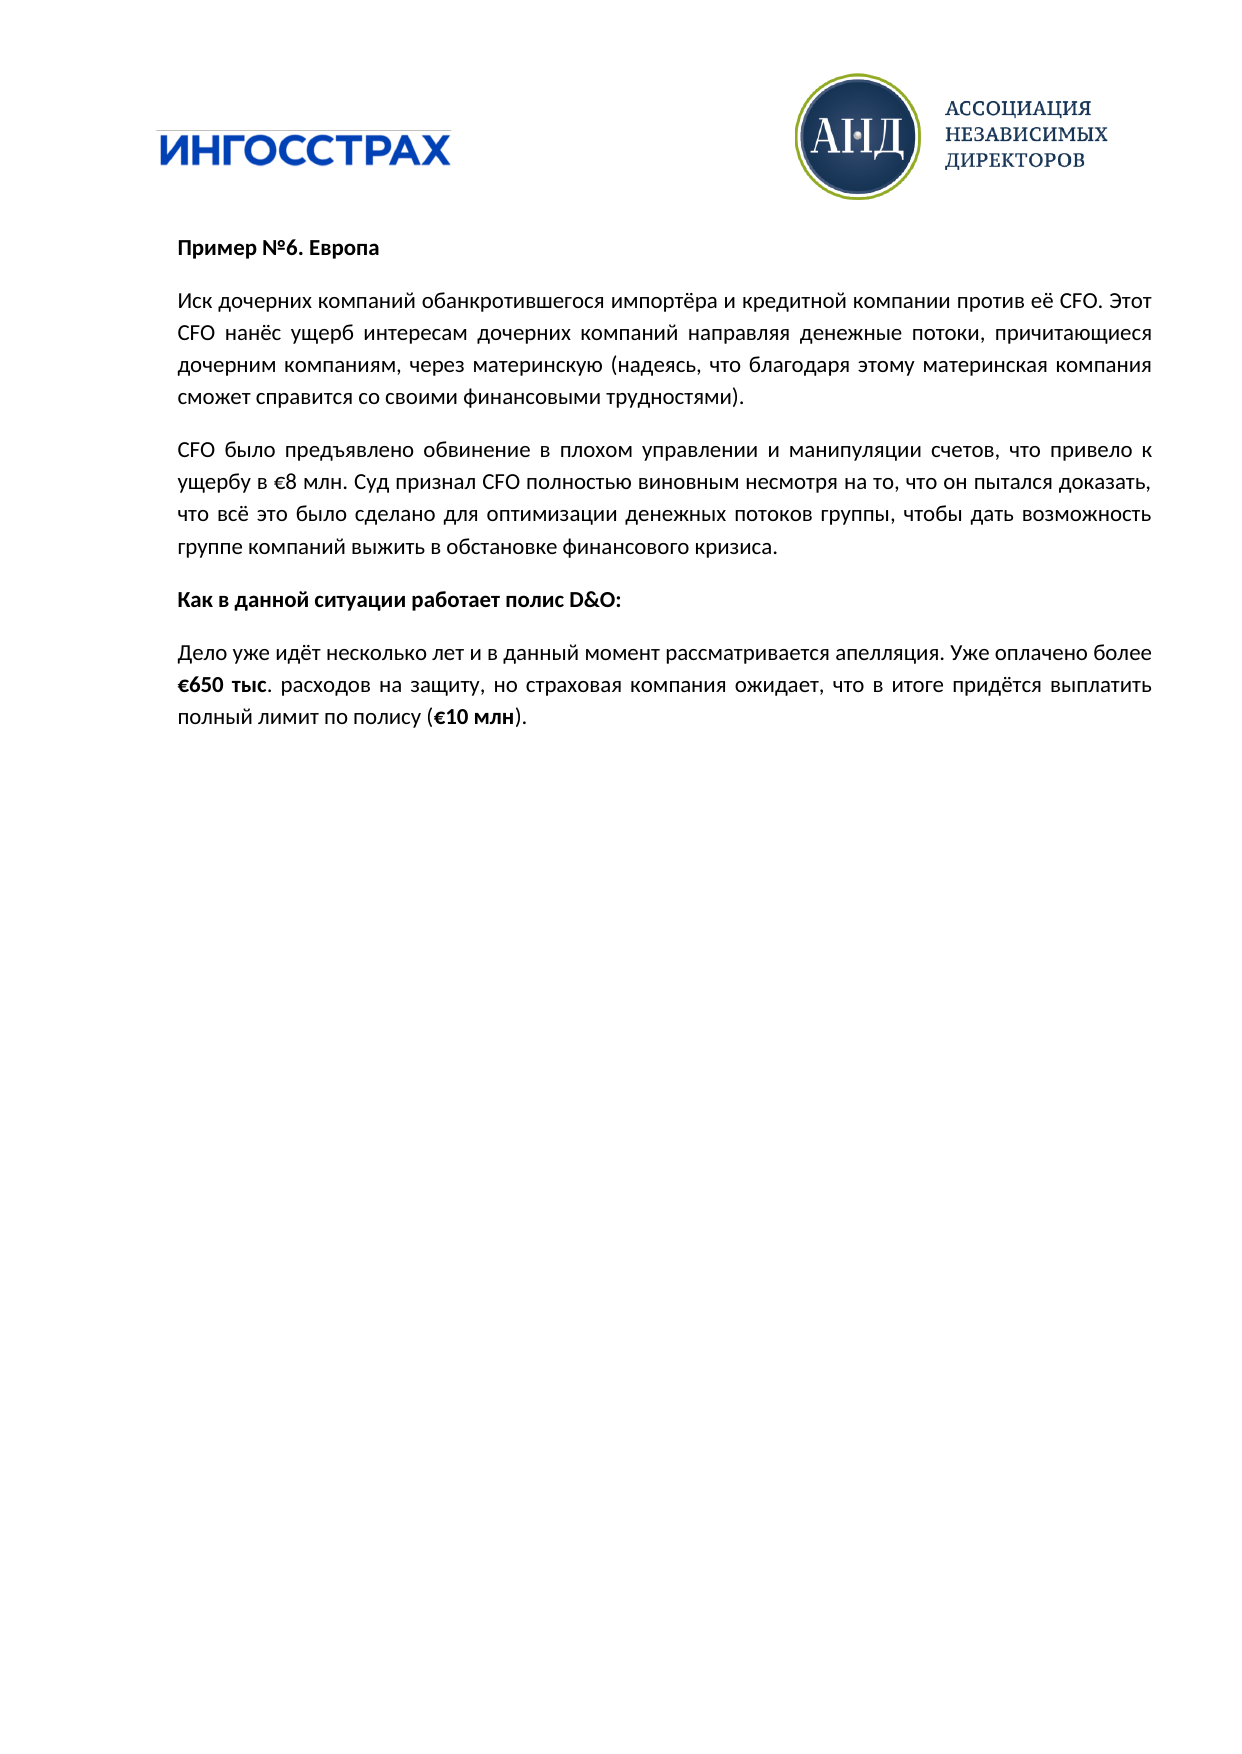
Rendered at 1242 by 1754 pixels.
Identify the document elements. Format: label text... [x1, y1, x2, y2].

picture [795, 73, 1108, 200]
text Иск дочерних компаний обанкротившегося импортёра и кредитной компании против её CFO. Этот CFO нанёс ущерб интересам дочерних компаний направляя денежные потоки, причитающиеся дочерним компаниям, через материнскую (надеясь, что благодаря этому материнская компания сможет справится со своими финансовыми трудностями). [177, 286, 1153, 410]
subtitle Пример №6. Европа [177, 233, 1164, 261]
picture [156, 98, 452, 188]
subtitle Как в данной ситуации работает полис D&O: [177, 585, 1164, 613]
text CFO было предъявлено обвинение в плохом управлении и манипуляции счетов, что привело к ущербу в €8 млн. Суд признал CFO полностью виновным несмотря на то, что он пытался доказать, что всё это было сделано для оптимизации денежных потоков группы, чтобы дать возможность группе компаний выжить в обстановке финансового кризиса. [177, 435, 1153, 560]
text Дело уже идёт несколько лет и в данный момент рассматривается апелляция. Уже оплачено более €650 тыс. расходов на защиту, но страховая компания ожидает, что в итоге придётся выплатить полный лимит по полису (€10 млн). [177, 638, 1153, 730]
